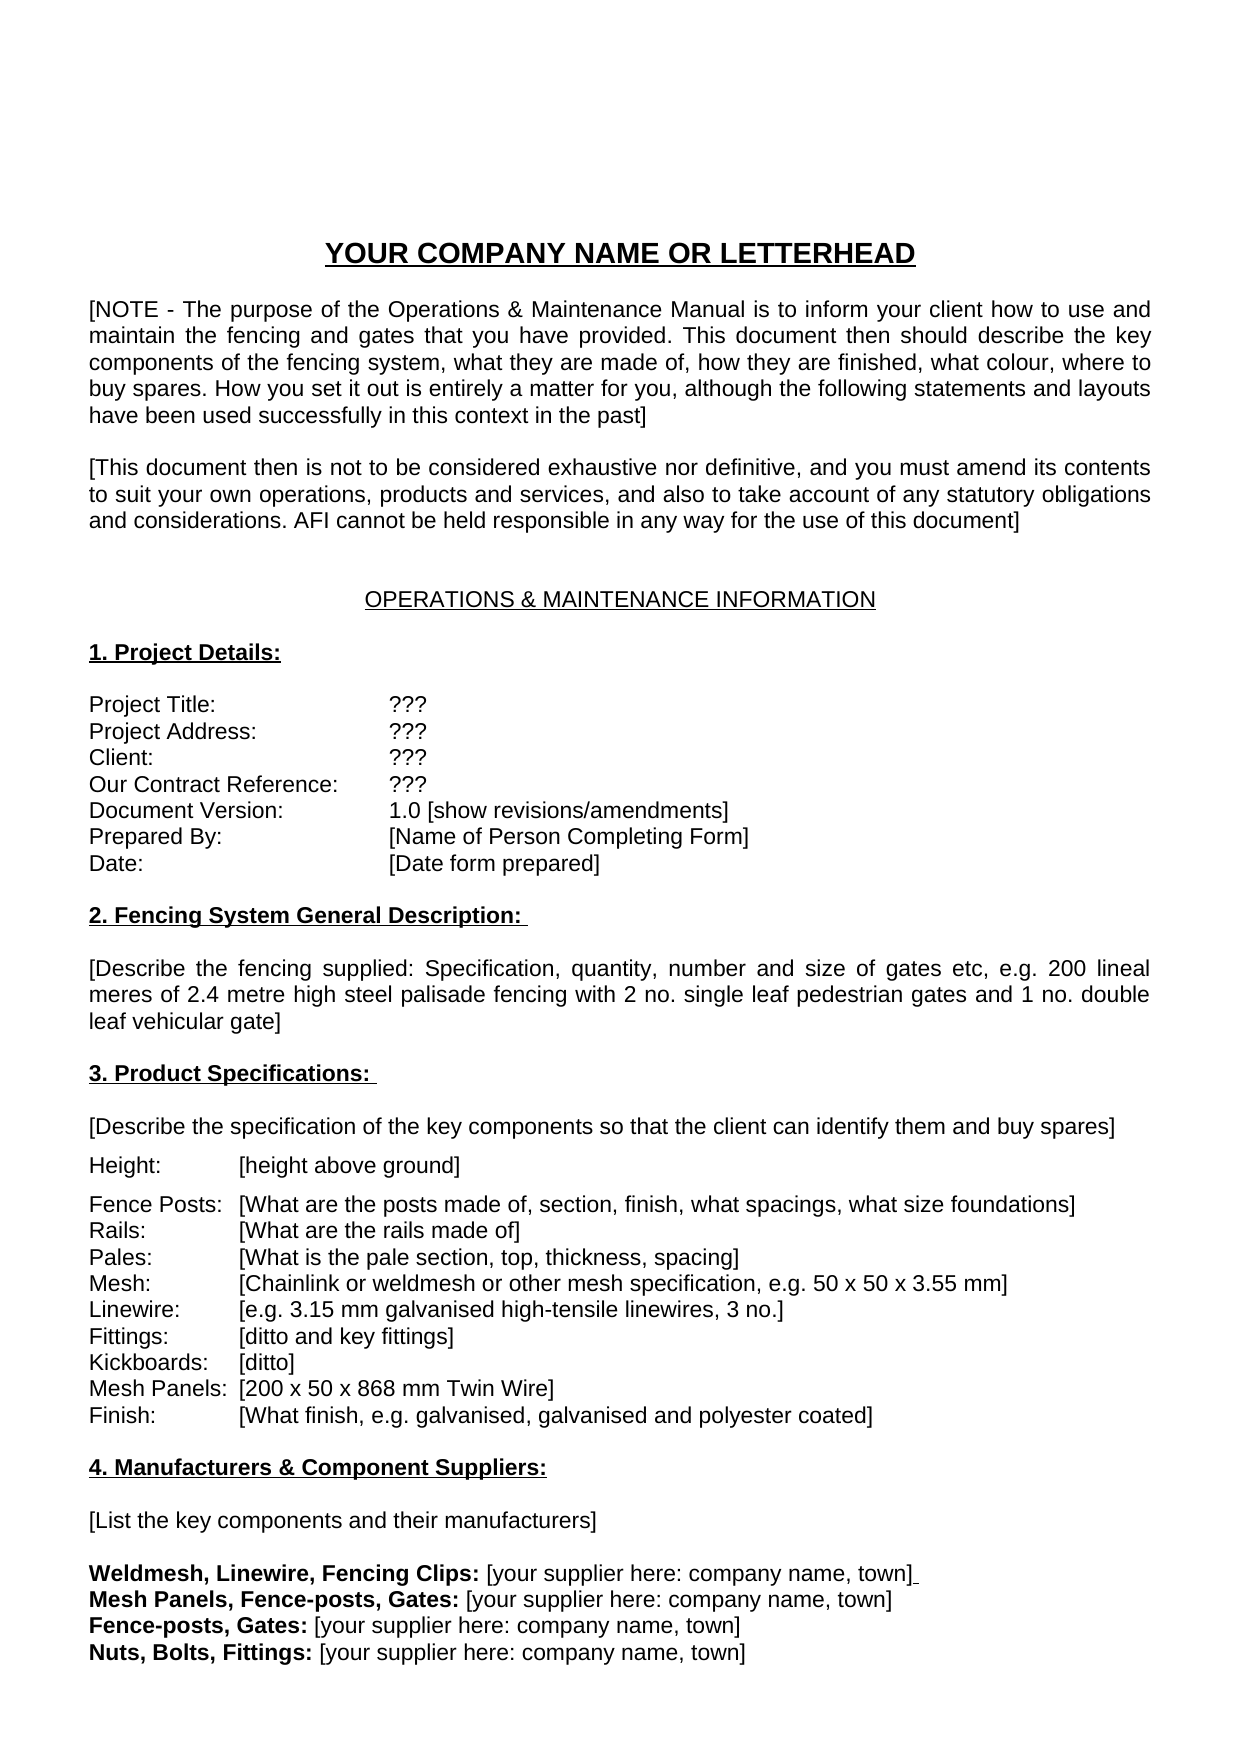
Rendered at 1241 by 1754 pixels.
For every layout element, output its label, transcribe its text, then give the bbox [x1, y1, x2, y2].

text [This document then is not to be considered exhaustive nor definitive, and you must amend its contents to suit your own operations, products and services, and also to take account of any statutory obligations and considerations. AFI cannot be held responsible in any way for the use of this document] [89, 454, 1152, 533]
text Fence-posts, Gates: [your supplier here: company name, town] [89, 1612, 1152, 1639]
text Document Version: 1.0 [show revisions/amendments] [89, 797, 1152, 823]
text [List the key components and their manufacturers] [89, 1507, 1152, 1533]
text Fittings: [ditto and key fittings] [89, 1323, 1152, 1349]
text 1. Project Details: [89, 639, 1152, 665]
text YOUR COMPANY NAME OR LETTERHEAD [89, 236, 1152, 270]
text Nuts, Bolts, Fittings: [your supplier here: company name, town] [89, 1639, 1152, 1665]
text OPERATIONS & MAINTENANCE INFORMATION [89, 586, 1152, 612]
text [Describe the fencing supplied: Specification, quantity, number and size of gates etc, e.g. 200 lineal meres of 2.4 metre high steel palisade fencing with 2 no. single leaf pedestrian gates and 1 no. double leaf vehicular gate] [89, 955, 1152, 1034]
text 4. Manufacturers & Component Suppliers: [89, 1454, 1152, 1481]
text Fence Posts: [What are the posts made of, section, finish, what spacings, what size foundations] [89, 1191, 1152, 1217]
text Kickboards: [ditto] [89, 1349, 1152, 1375]
text Pales: [What is the pale section, top, thickness, spacing] [89, 1243, 1152, 1270]
text [Describe the specification of the key components so that the client can identify them and buy spares] [89, 1113, 1152, 1139]
text Client: ??? [89, 744, 1152, 771]
text Our Contract Reference: ??? [89, 771, 1152, 797]
text 2. Fencing System General Description: [89, 902, 1152, 929]
text Mesh: [Chainlink or weldmesh or other mesh specification, e.g. 50 x 50 x 3.55 mm] [89, 1270, 1152, 1296]
text Date: [Date form prepared] [89, 849, 1152, 876]
text Height: [height above ground] [89, 1152, 1152, 1178]
text Weldmesh, Linewire, Fencing Clips: [your supplier here: company name, town] [89, 1560, 1152, 1586]
text [NOTE - The purpose of the Operations & Maintenance Manual is to inform your client how to use and maintain the fencing and gates that you have provided. This document then should describe the key components of the fencing system, what they are made of, how they are finished, what colour, where to buy spares. How you set it out is entirely a matter for you, although the following statements and layouts have been used successfully in this context in the past] [89, 296, 1152, 428]
text Project Title: ??? [89, 691, 1152, 718]
text Project Address: ??? [89, 718, 1152, 744]
text Prepared By: [Name of Person Completing Form] [89, 823, 1152, 849]
text Finish: [What finish, e.g. galvanised, galvanised and polyester coated] [89, 1402, 1152, 1428]
text Mesh Panels, Fence-posts, Gates: [your supplier here: company name, town] [89, 1586, 1152, 1612]
text Rails: [What are the rails made of] [89, 1217, 1152, 1243]
text 3. Product Specifications: [89, 1060, 1152, 1087]
text Mesh Panels: [200 x 50 x 868 mm Twin Wire] [89, 1375, 1152, 1402]
text Linewire: [e.g. 3.15 mm galvanised high-tensile linewires, 3 no.] [89, 1296, 1152, 1323]
